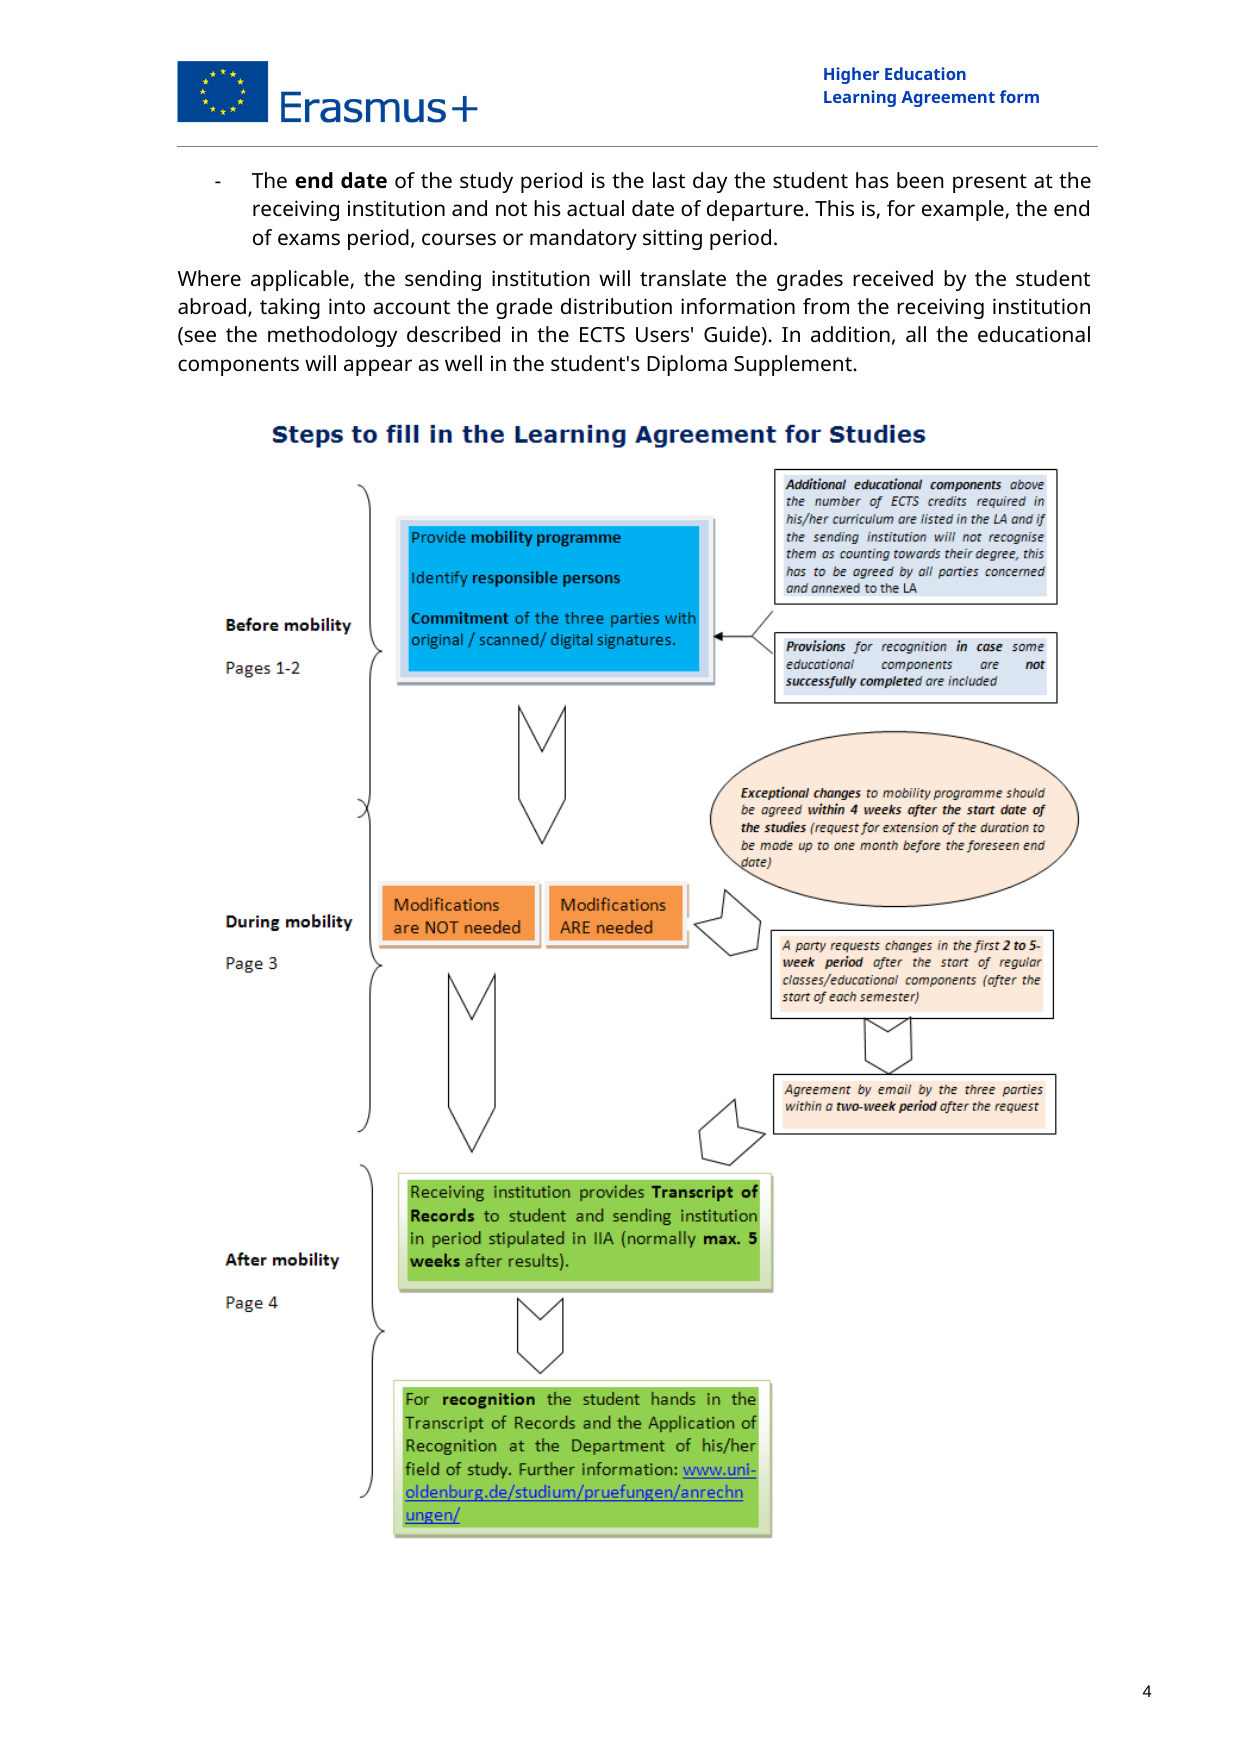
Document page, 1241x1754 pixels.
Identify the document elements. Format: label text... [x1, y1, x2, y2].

list The end date of the study period is the last day the student has been present at the receiving institution and not his actual date of departure. This is, for example, the end of exams period, courses or mandatory sitting period. [214, 166, 1092, 251]
picture [177, 61, 478, 123]
picture [198, 412, 1082, 1549]
text Where applicable, the sending institution will translate the grades received by the student abroad, taking into account the grade distribution information from the receiving institution (see the methodology described in the ECTS Users' Guide). In addition, all the educational components will appear as well in the student's Diploma Supplement. [177, 264, 1092, 377]
